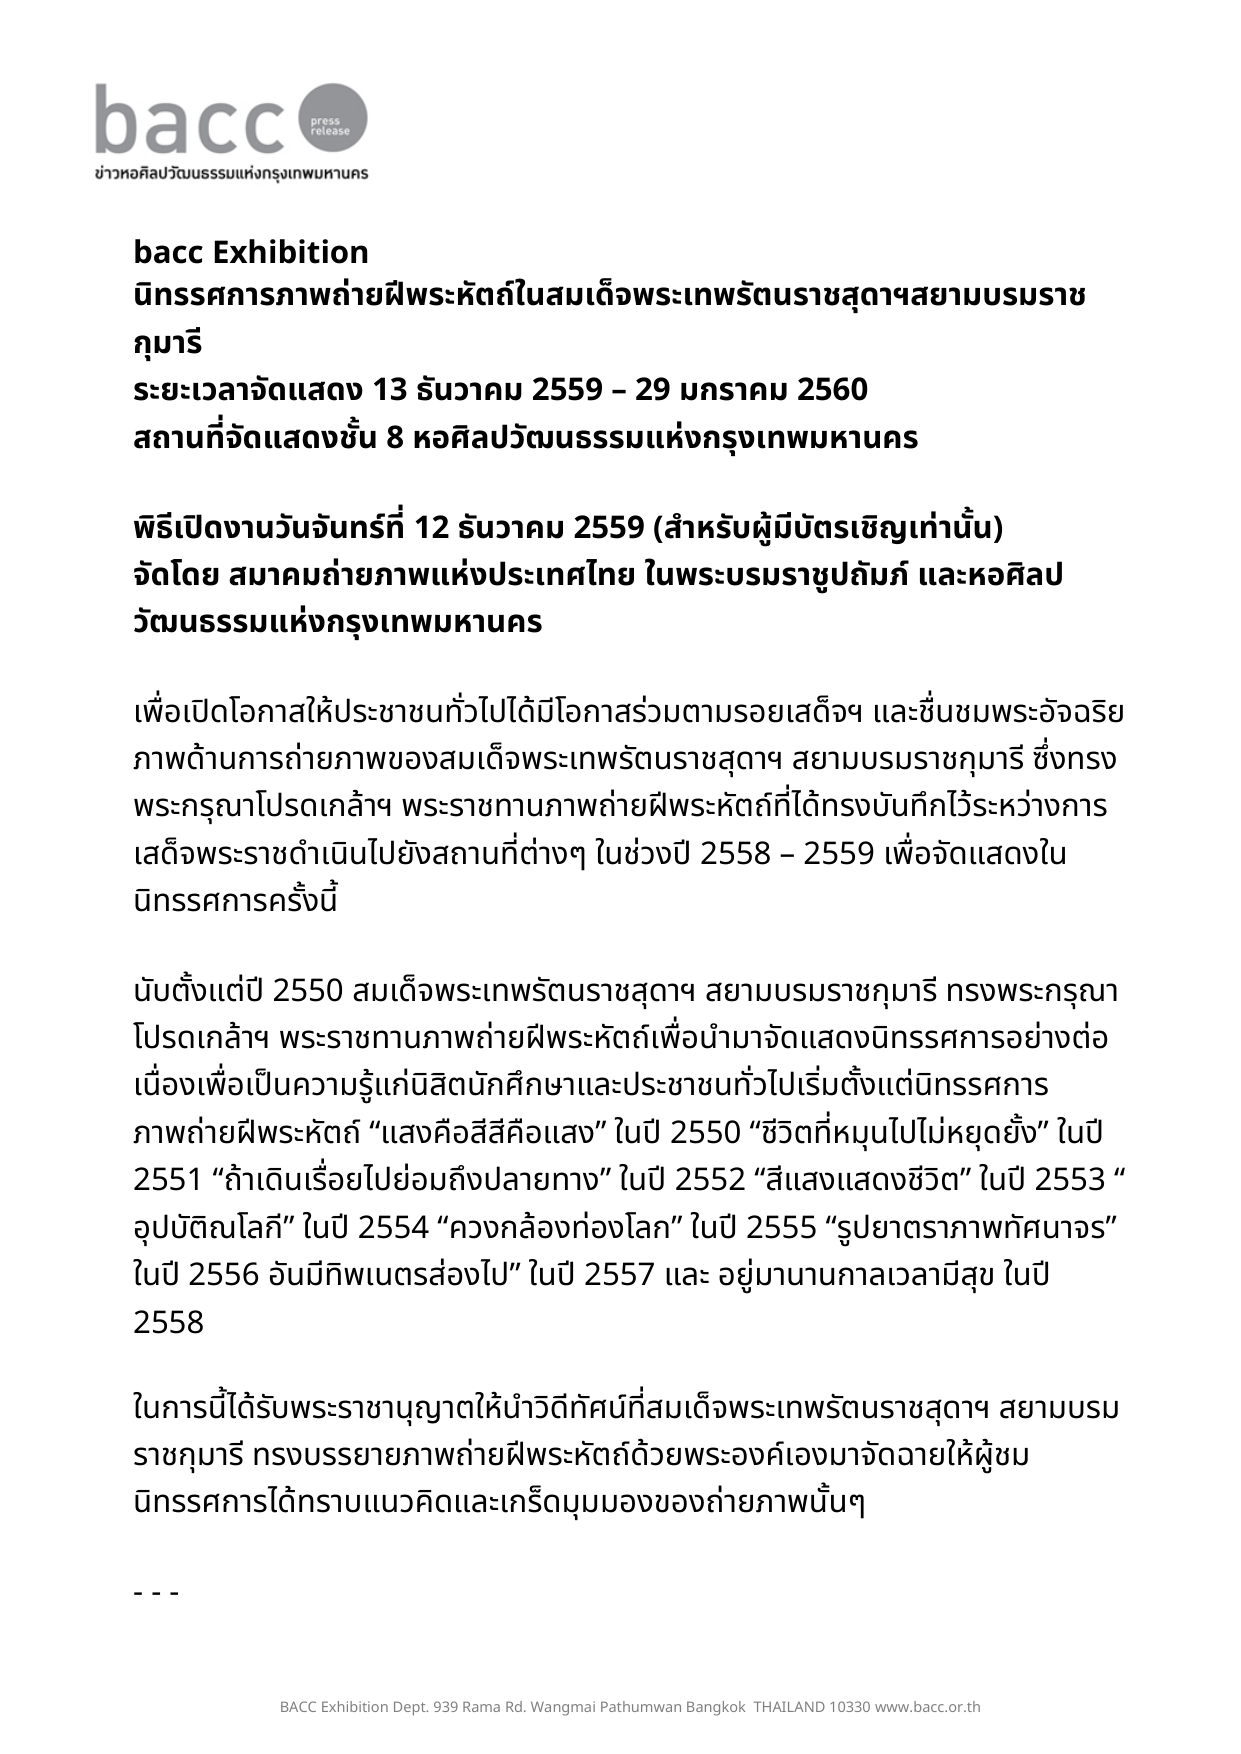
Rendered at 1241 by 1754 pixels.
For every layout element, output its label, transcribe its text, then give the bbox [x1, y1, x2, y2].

picture [86, 75, 375, 188]
text ระยะเวลาจัดแสดง 13 ธันวาคม 2559 – 29 มกราคม 2560 [133, 367, 1128, 414]
text ในการนี้ได้รับพระราชานุญาตให้นำวิดีทัศน์ที่สมเด็จพระเทพรัตนราชสุดาฯ สยามบรมราชกุมารี ทรงบรรยายภาพถ่ายฝีพระหัตถ์ด้วยพระองค์เองมาจัดฉายให้ผู้ชมนิทรรศการได้ทราบแนวคิดและเกร็ดมุมมองของถ่ายภาพนั้นๆ [133, 1385, 1128, 1527]
text bacc Exhibition [133, 230, 1128, 273]
text จัดโดย สมาคมถ่ายภาพแห่งประเทศไทย ในพระบรมราชูปถัมภ์ และหอศิลปวัฒนธรรมแห่งกรุงเทพมหานคร [133, 552, 1128, 647]
text นิทรรศการภาพถ่ายฝีพระหัตถ์ในสมเด็จพระเทพรัตนราชสุดาฯสยามบรมราชกุมารี [133, 273, 1128, 367]
text พิธีเปิดงานวันจันทร์ที่ 12 ธันวาคม 2559 (สำหรับผู้มีบัตรเชิญเท่านั้น) [133, 505, 1128, 552]
text เพื่อเปิดโอกาสให้ประชาชนทั่วไปได้มีโอกาสร่วมตามรอยเสด็จฯ และชื่นชมพระอัจฉริยภาพด้านการถ่ายภาพของสมเด็จพระเทพรัตนราชสุดาฯ สยามบรมราชกุมารี ซึ่งทรงพระกรุณาโปรดเกล้าฯ พระราชทานภาพถ่ายฝีพระหัตถ์ที่ได้ทรงบันทึกไว้ระหว่างการเสด็จพระราชดำเนินไปยังสถานที่ต่างๆ ในช่วงปี 2558 – 2559 เพื่อจัดแสดงในนิทรรศการครั้งนี้ [133, 689, 1128, 925]
text นับตั้งแต่ปี 2550 สมเด็จพระเทพรัตนราชสุดาฯ สยามบรมราชกุมารี ทรงพระกรุณาโปรดเกล้าฯ พระราชทานภาพถ่ายฝีพระหัตถ์เพื่อนำมาจัดแสดงนิทรรศการอย่างต่อเนื่องเพื่อเป็นความรู้แก่นิสิตนักศึกษาและประชาชนทั่วไปเริ่มตั้งแต่นิทรรศการภาพถ่ายฝีพระหัตถ์ “แสงคือสีสีคือแสง” ในปี 2550 “ชีวิตที่หมุนไปไม่หยุดยั้ง” ในปี 2551 “ถ้าเดินเรื่อยไปย่อมถึงปลายทาง” ในปี 2552 “สีแสงแสดงชีวิต” ในปี 2553 “อุปบัติณโลกี” ในปี 2554 “ควงกล้องท่องโลก” ในปี 2555 “รูปยาตราภาพทัศนาจร” ในปี 2556 อันมีทิพเนตรส่องไป” ในปี 2557 และ อยู่มานานกาลเวลามีสุข ในปี 2558 [133, 968, 1128, 1342]
text - - - [133, 1569, 1128, 1612]
text สถานที่จัดแสดงชั้น 8 หอศิลปวัฒนธรรมแห่งกรุงเทพมหานคร [133, 414, 1128, 462]
